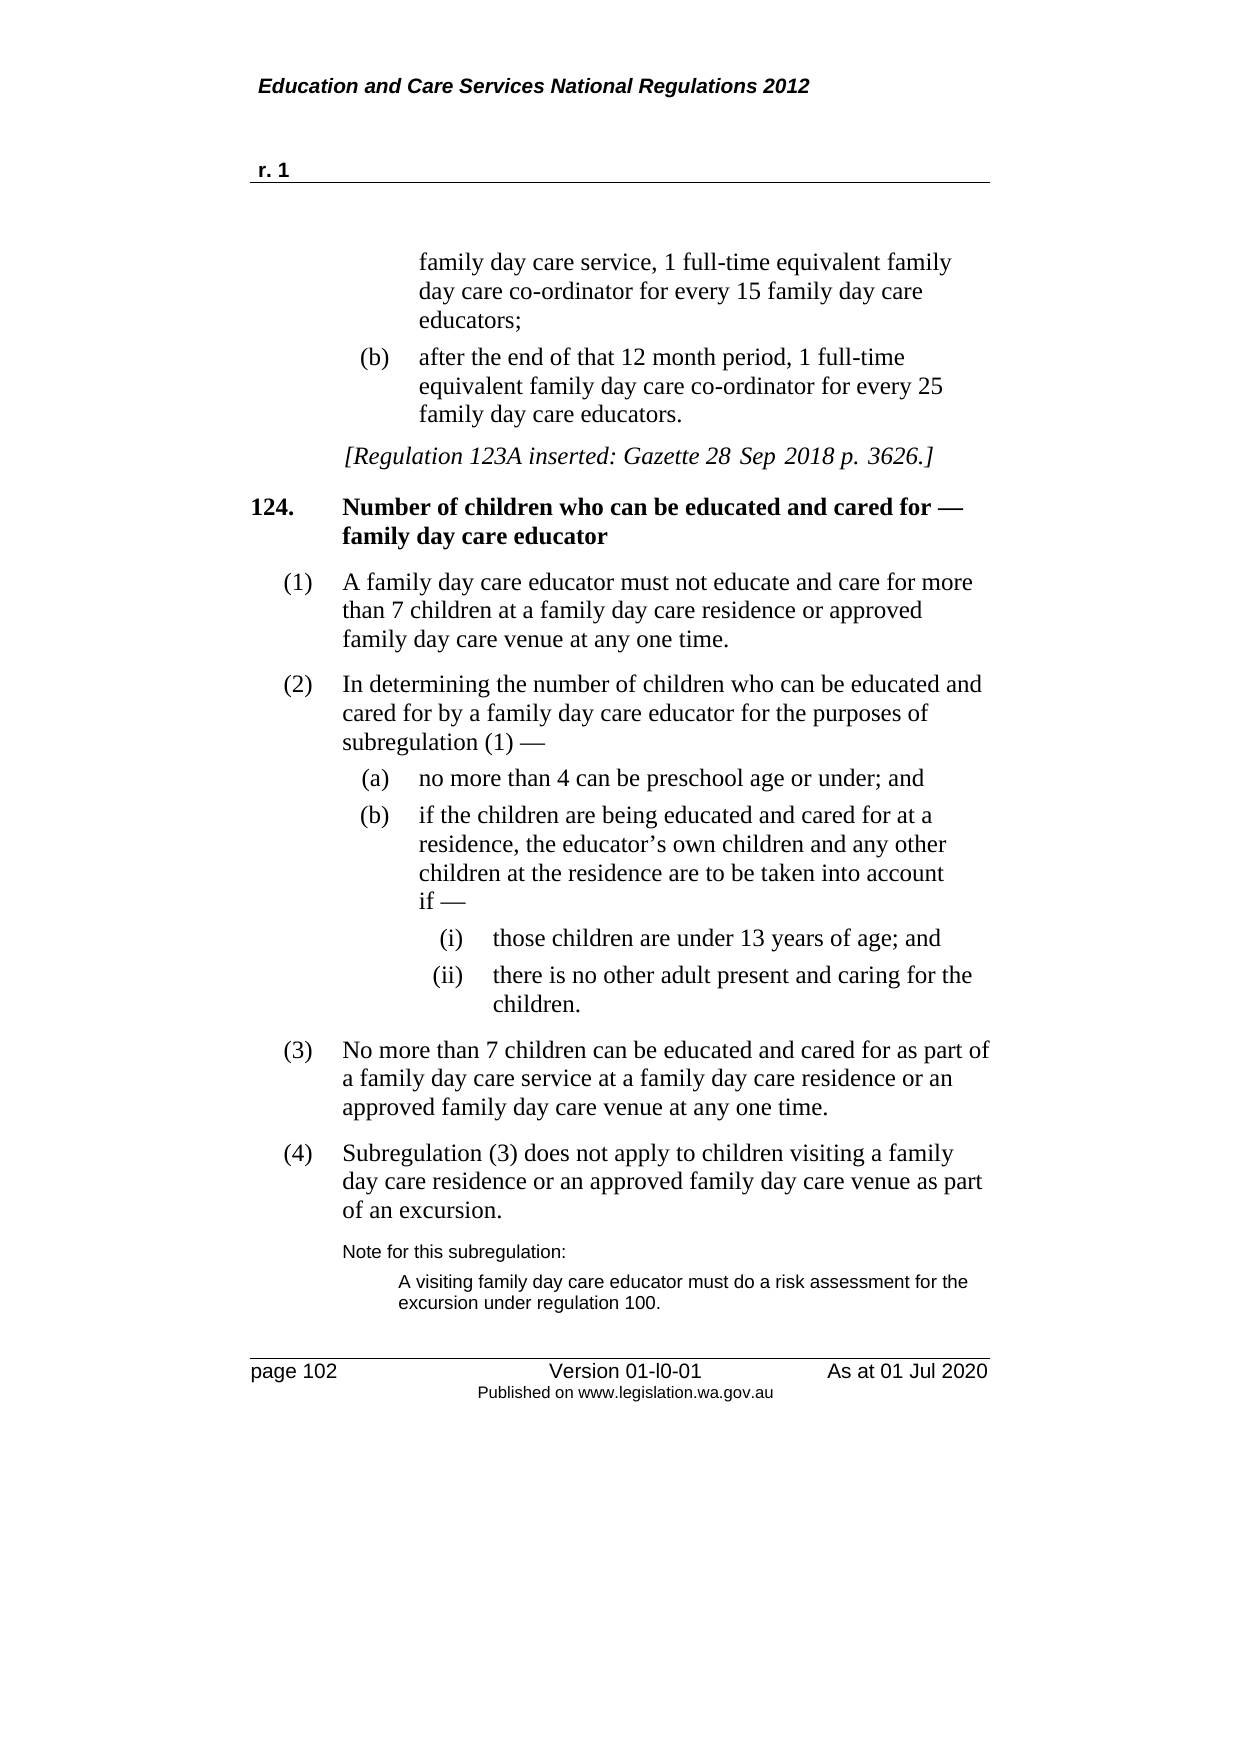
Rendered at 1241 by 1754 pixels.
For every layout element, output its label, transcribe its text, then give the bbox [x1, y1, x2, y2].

text (2) In determining the number of children who can be educated and cared for by a family day care educator for the purposes of subregulation (1) — [250, 669, 990, 756]
text (3) No more than 7 children can be educated and cared for as part of a family day care service at a family day care residence or an approved family day care venue at any one time. [250, 1035, 990, 1121]
text (a) no more than 4 can be preschool age or under; and [250, 763, 990, 792]
text (b) after the end of that 12 month period, 1 full-time equivalent family day care co-ordinator for every 25 family day care educators. [250, 342, 990, 428]
subtitle 124. Number of children who can be educated and cared for — family day care educator [250, 492, 990, 550]
text A visiting family day care educator must do a risk assessment for the excursion under regulation 100. [250, 1271, 990, 1314]
text (1) A family day care educator must not educate and care for more than 7 children at a family day care residence or approved family day care venue at any one time. [250, 567, 990, 653]
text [250, 247, 990, 334]
text (4) Subregulation (3) does not apply to children visiting a family day care residence or an approved family day care venue as part of an excursion. [250, 1138, 990, 1224]
subtitle Note for this subregulation: [250, 1241, 990, 1262]
text [Regulation 123A inserted: Gazette 28 Sep 2018 p. 3626.] [250, 441, 990, 469]
text (ii) there is no other adult present and caring for the children. [250, 961, 990, 1018]
text (b) if the children are being educated and cared for at a residence, the educator’s own children and any other children at the residence are to be taken into account if — [250, 800, 990, 915]
text (i) those children are under 13 years of age; and [250, 923, 990, 952]
